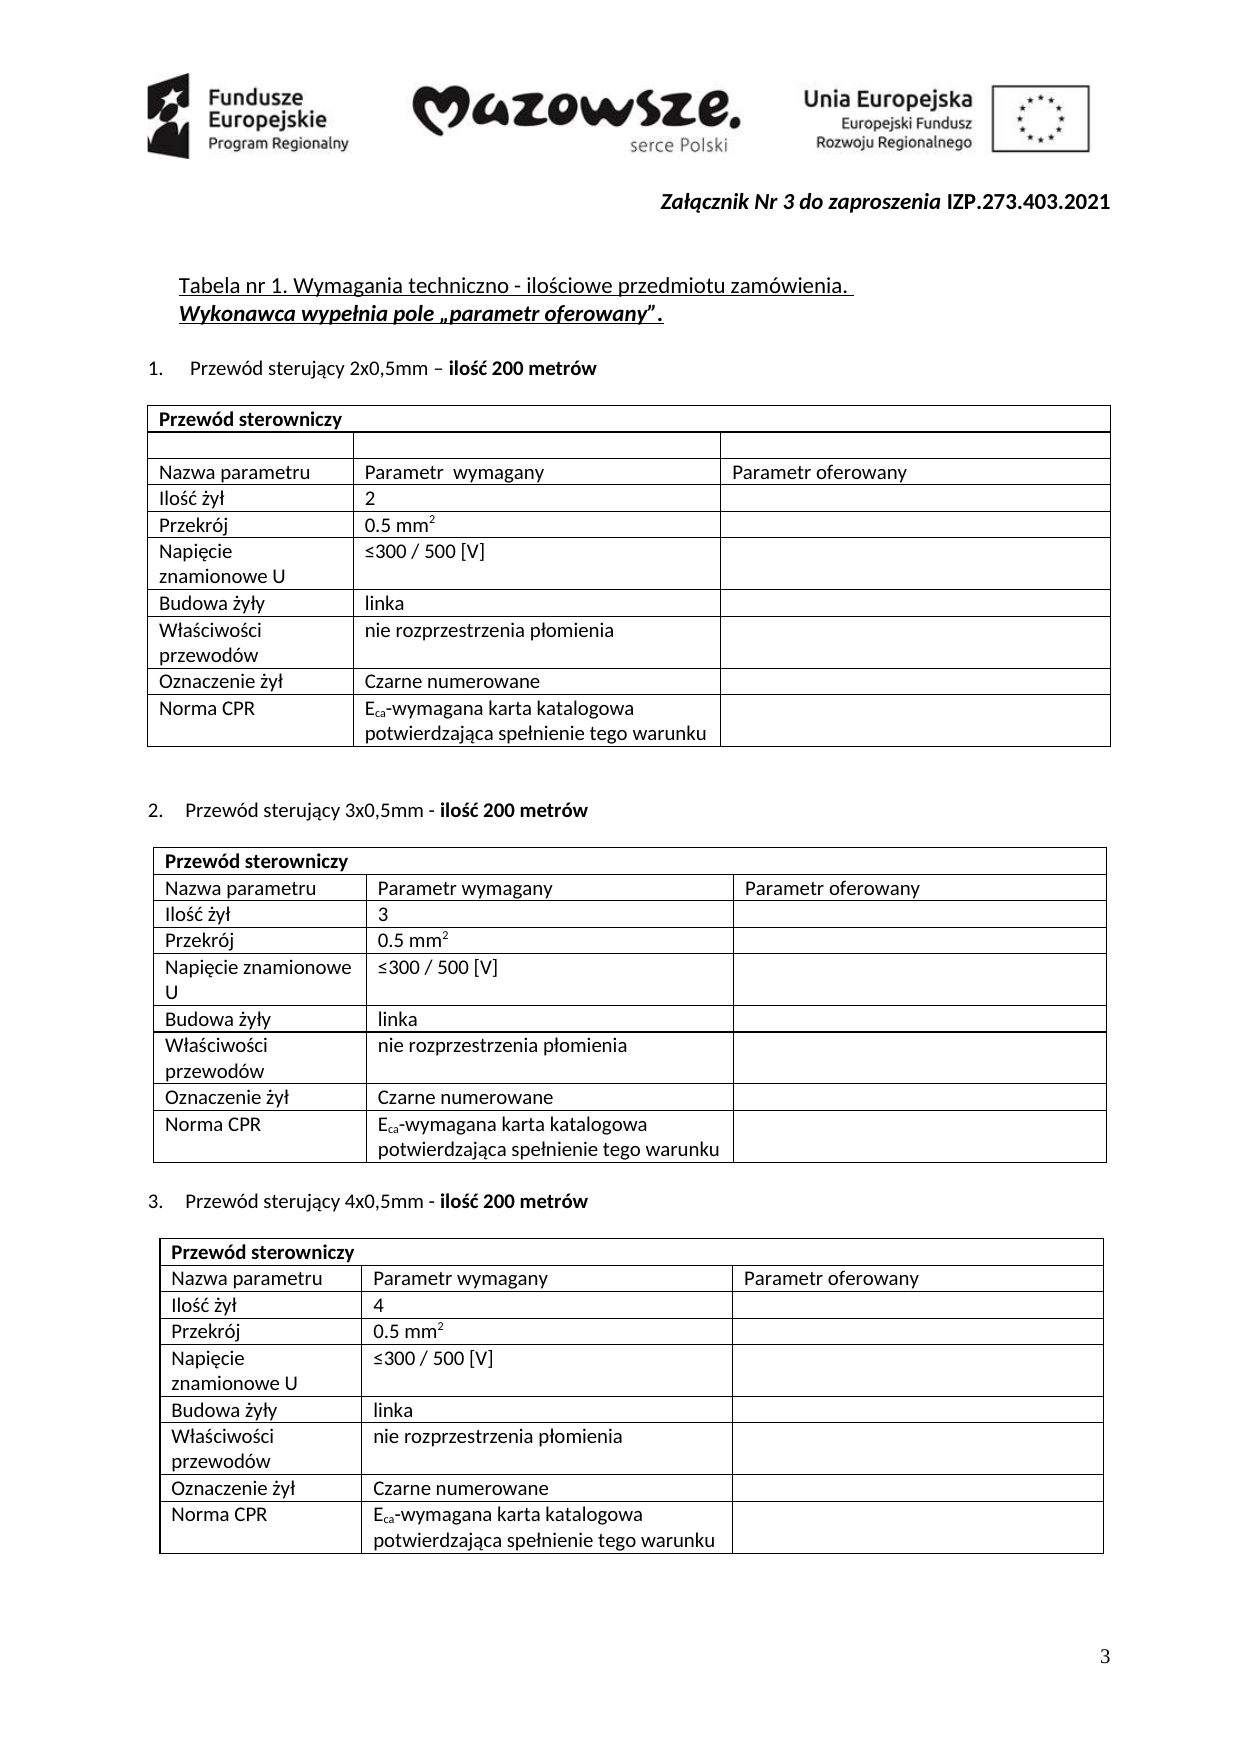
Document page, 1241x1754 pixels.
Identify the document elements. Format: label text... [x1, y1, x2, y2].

table_cell [148, 433, 353, 458]
table_cell [733, 1423, 1103, 1474]
table_cell Nazwa parametru [154, 875, 366, 900]
table_cell 2 [354, 485, 720, 511]
text Wykonawca wypełnia pole „parametr oferowany”. [148, 299, 1110, 327]
table_cell Norma CPR [161, 1502, 361, 1552]
table_cell Napięcie znamionowe U [161, 1345, 361, 1396]
table_header Przewód sterowniczy [154, 848, 1106, 874]
table_cell Parametr wymagany [354, 459, 720, 484]
list Przewód sterujący 2x0,5mm – ilość 200 metrów [148, 355, 1110, 380]
table_cell Parametr oferowany [721, 459, 1110, 484]
table_cell 0.5 mm2 [367, 928, 733, 953]
table_cell Oznaczenie żył [148, 669, 353, 694]
table_cell linka [367, 1006, 733, 1031]
table_cell ≤300 / 500 [V] [367, 954, 733, 1005]
table_cell linka [362, 1397, 732, 1422]
picture [147, 73, 1093, 159]
table_cell Nazwa parametru [161, 1266, 361, 1291]
table_cell [733, 1345, 1103, 1396]
table_cell Czarne numerowane [367, 1084, 733, 1110]
table_cell Norma CPR [154, 1111, 366, 1162]
table_cell Czarne numerowane [362, 1475, 732, 1501]
table_cell nie rozprzestrzenia płomienia [354, 617, 720, 668]
list Przewód sterujący 3x0,5mm - ilość 200 metrów [148, 797, 1110, 823]
table_cell [721, 669, 1110, 694]
table_cell Właściwości przewodów [161, 1423, 361, 1474]
table_cell [721, 617, 1110, 668]
table_cell Oznaczenie żył [154, 1084, 366, 1110]
table_cell Przekrój [154, 928, 366, 953]
table_cell [733, 1319, 1103, 1344]
table_cell [734, 1033, 1106, 1083]
table_cell ≤300 / 500 [V] [354, 538, 720, 589]
table_cell [721, 512, 1110, 537]
table_cell Budowa żyły [154, 1006, 366, 1031]
table_cell [733, 1502, 1103, 1552]
table_cell Napięcie znamionowe U [148, 538, 353, 589]
table_cell 0.5 mm2 [362, 1319, 732, 1344]
table_cell Norma CPR [148, 695, 353, 746]
table_cell [734, 1111, 1106, 1162]
table_cell [721, 485, 1110, 511]
table_header Przewód sterowniczy [161, 1239, 1103, 1264]
table_cell [734, 928, 1106, 953]
table_cell 0.5 mm2 [354, 512, 720, 537]
table_cell 3 [367, 901, 733, 927]
table_cell Budowa żyły [161, 1397, 361, 1422]
table_cell Parametr wymagany [362, 1266, 732, 1291]
table_cell Budowa żyły [148, 590, 353, 616]
table_cell [733, 1397, 1103, 1422]
table_cell Eca-wymagana karta katalogowa potwierdzająca spełnienie tego warunku [354, 695, 720, 746]
table_cell Nazwa parametru [148, 459, 353, 484]
table_cell nie rozprzestrzenia płomienia [367, 1033, 733, 1083]
table_cell [721, 590, 1110, 616]
table_cell [721, 433, 1110, 458]
table_cell [721, 695, 1110, 746]
text Załącznik Nr 3 do zaproszenia IZP.273.403.2021 [148, 187, 1110, 215]
table_cell [734, 954, 1106, 1005]
table_cell Parametr wymagany [367, 875, 733, 900]
table_cell Ilość żył [148, 485, 353, 511]
table_cell 4 [362, 1292, 732, 1317]
text Tabela nr 1. Wymagania techniczno - ilościowe przedmiotu zamówienia. [148, 271, 1110, 299]
table_cell Ilość żył [161, 1292, 361, 1317]
table_cell ≤300 / 500 [V] [362, 1345, 732, 1396]
table_cell Parametr oferowany [734, 875, 1106, 900]
table_cell Przekrój [148, 512, 353, 537]
table_cell Eca-wymagana karta katalogowa potwierdzająca spełnienie tego warunku [362, 1502, 732, 1552]
table_cell Właściwości przewodów [148, 617, 353, 668]
list Przewód sterujący 4x0,5mm - ilość 200 metrów [148, 1188, 1110, 1213]
table_cell [354, 433, 720, 458]
table_cell Ilość żył [154, 901, 366, 927]
table_header Przewód sterowniczy [148, 406, 1110, 431]
table_cell Przekrój [161, 1319, 361, 1344]
table_cell Parametr oferowany [733, 1266, 1103, 1291]
table_cell Eca-wymagana karta katalogowa potwierdzająca spełnienie tego warunku [367, 1111, 733, 1162]
table_cell Czarne numerowane [354, 669, 720, 694]
table_cell Napięcie znamionowe U [154, 954, 366, 1005]
table_cell [734, 901, 1106, 927]
table_cell [734, 1006, 1106, 1031]
table_cell [733, 1292, 1103, 1317]
table_cell [733, 1475, 1103, 1501]
table_cell [721, 538, 1110, 589]
table_cell Oznaczenie żył [161, 1475, 361, 1501]
table_cell nie rozprzestrzenia płomienia [362, 1423, 732, 1474]
table_cell linka [354, 590, 720, 616]
table_cell Właściwości przewodów [154, 1033, 366, 1083]
table_cell [734, 1084, 1106, 1110]
